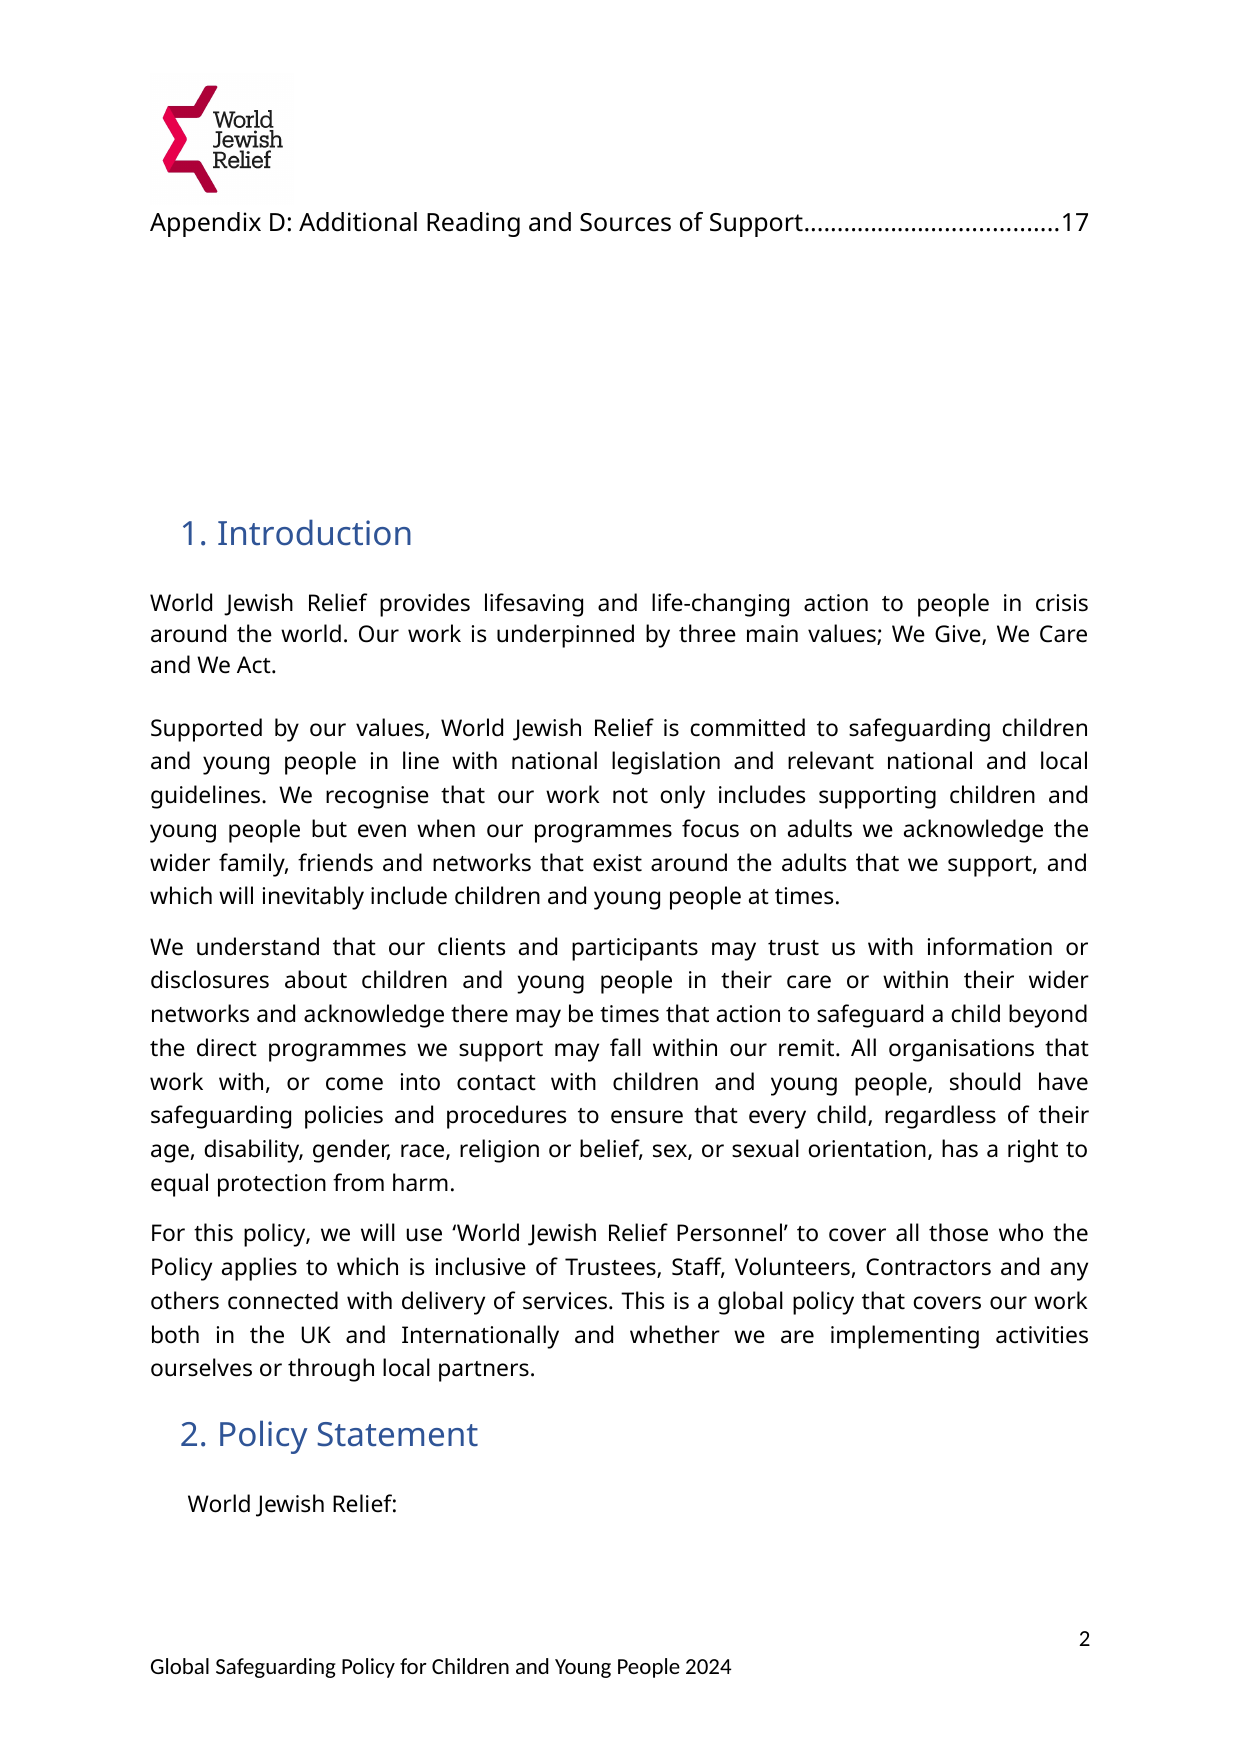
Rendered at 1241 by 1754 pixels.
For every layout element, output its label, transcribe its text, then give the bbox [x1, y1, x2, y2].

text World Jewish Relief: [150, 1488, 1090, 1519]
subtitle Introduction [179, 510, 1090, 555]
text Supported by our values, World Jewish Relief is committed to safeguarding children and young people in line with national legislation and relevant national and local guidelines. We recognise that our work not only includes supporting children and young people but even when our programmes focus on adults we acknowledge the wider family, friends and networks that exist around the adults that we support, and which will inevitably include children and young people at times. [150, 712, 1090, 912]
picture [150, 73, 294, 205]
text World Jewish Relief provides lifesaving and life-changing action to people in crisis around the world. Our work is underpinned by three main values; We Give, We Care and We Act. [150, 587, 1090, 680]
subtitle Policy Statement [179, 1411, 1090, 1457]
text We understand that our clients and participants may trust us with information or disclosures about children and young people in their care or within their wider networks and acknowledge there may be times that action to safeguard a child beyond the direct programmes we support may fall within our remit. All organisations that work with, or come into contact with children and young people, should have safeguarding policies and procedures to ensure that every child, regardless of their age, disability, gender, race, religion or belief, sex, or sexual orientation, has a right to equal protection from harm. [150, 931, 1090, 1198]
text For this policy, we will use ‘World Jewish Relief Personnel’ to cover all those who the Policy applies to which is inclusive of Trustees, Staff, Volunteers, Contractors and any others connected with delivery of services. This is a global policy that covers our work both in the UK and Internationally and whether we are implementing activities ourselves or through local partners. [150, 1217, 1090, 1384]
